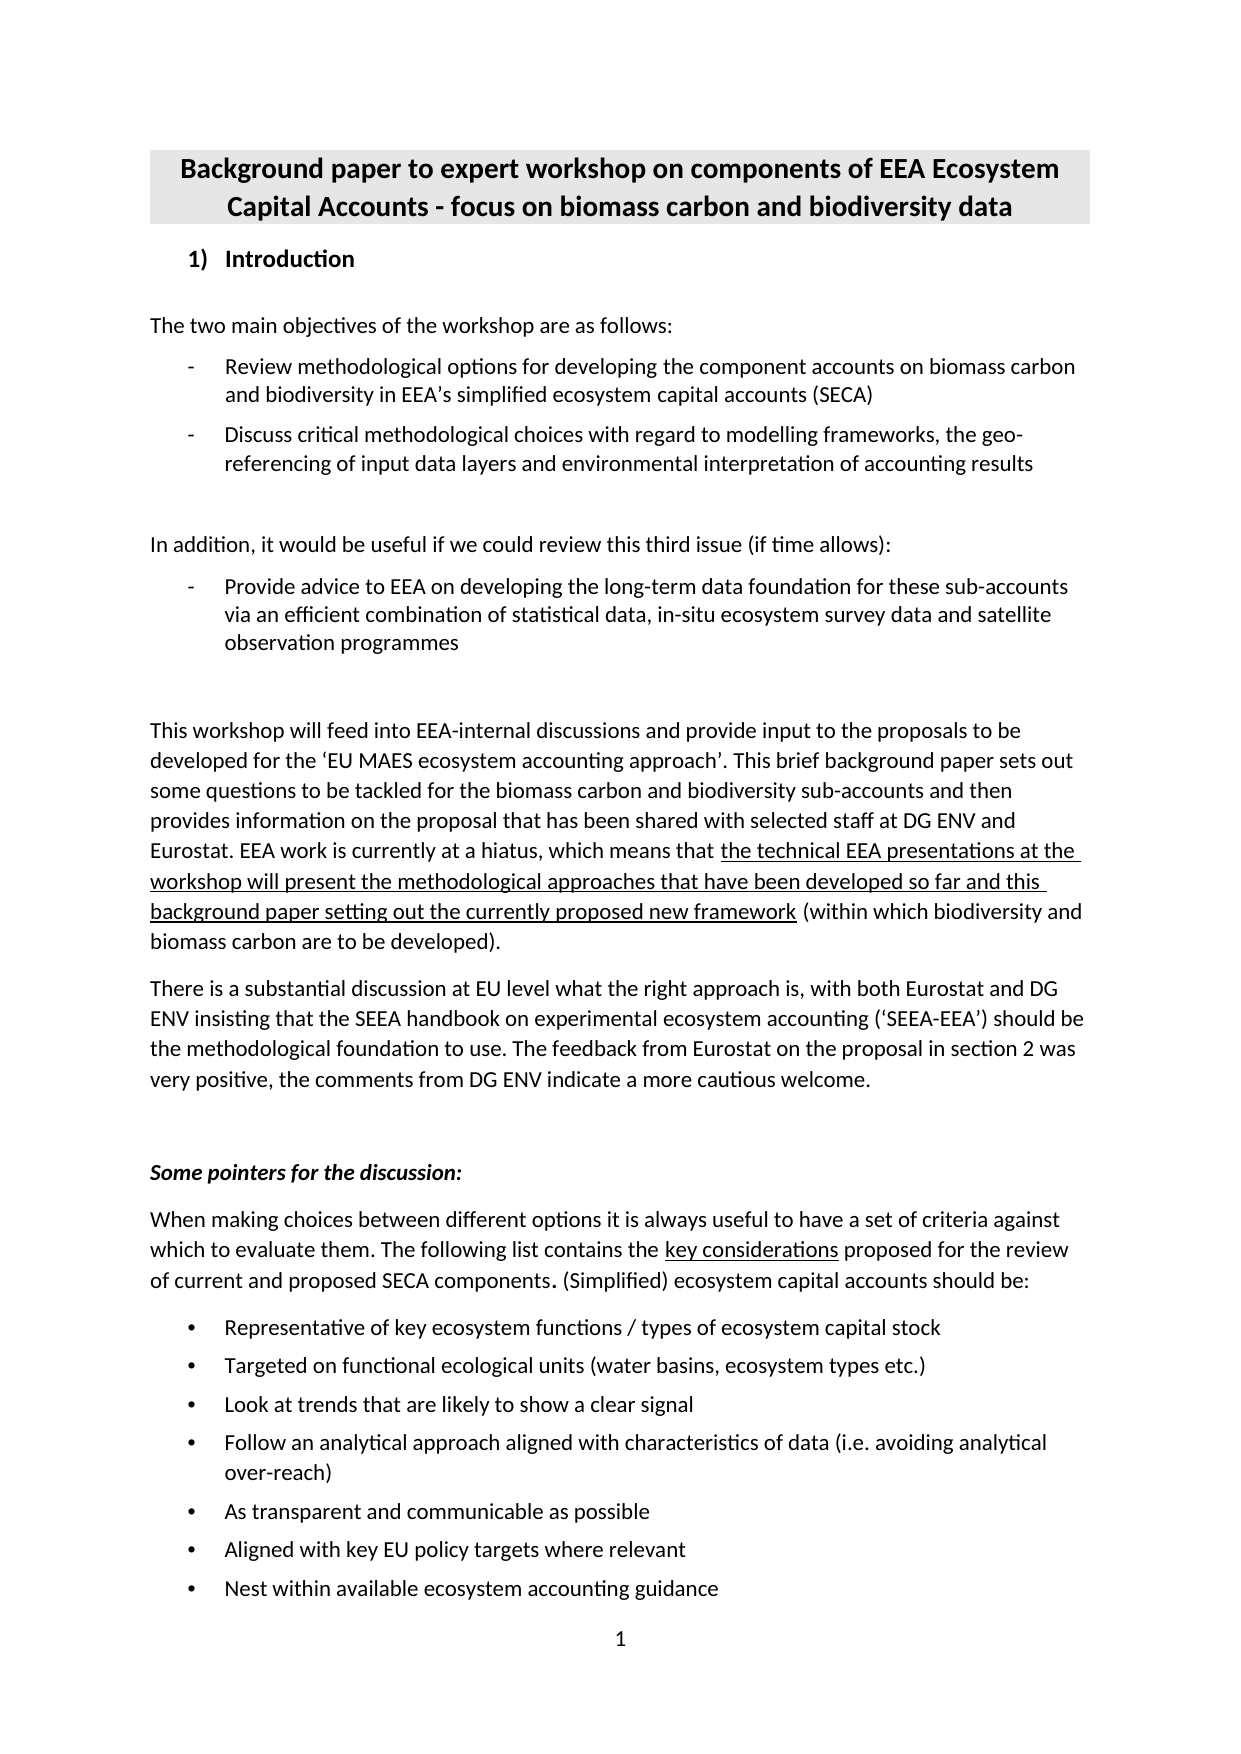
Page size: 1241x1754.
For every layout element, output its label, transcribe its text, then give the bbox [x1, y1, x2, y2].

text In addition, it would be useful if we could review this third issue (if time allows): [150, 530, 1090, 558]
text Background paper to expert workshop on components of EEA Ecosystem Capital Accounts - focus on biomass carbon and biodiversity data [150, 150, 1090, 224]
list Aligned with key EU policy targets where relevant [187, 1536, 1090, 1564]
list Representative of key ecosystem functions / types of ecosystem capital stock [187, 1313, 1090, 1341]
list Nest within available ecosystem accounting guidance [187, 1574, 1090, 1602]
text When making choices between different options it is always useful to have a set of criteria against which to evaluate them. The following list contains the key considerations proposed for the review of current and proposed SECA components. (Simplified) ecosystem capital accounts should be: [150, 1205, 1090, 1294]
list Follow an analytical approach aligned with characteristics of data (i.e. avoiding analytical over-reach) [187, 1428, 1090, 1487]
list Provide advice to EEA on developing the long-term data foundation for these sub-accounts via an efficient combination of statistical data, in-situ ecosystem survey data and satellite observation programmes [187, 572, 1090, 656]
text There is a substantial discussion at EU level what the right approach is, with both Eurostat and DG ENV insisting that the SEEA handbook on experimental ecosystem accounting (‘SEEA-EEA’) should be the methodological foundation to use. The feedback from Eurostat on the proposal in section 2 was very positive, the comments from DG ENV indicate a more cautious welcome. [150, 974, 1090, 1093]
subtitle The two main objectives of the workshop are as follows: [150, 312, 1090, 339]
list As transparent and communicable as possible [187, 1497, 1090, 1525]
list Review methodological options for developing the component accounts on biomass carbon and biodiversity in EEA’s simplified ecosystem capital accounts (SECA) [187, 352, 1090, 408]
text This workshop will feed into EEA-internal discussions and provide input to the proposals to be developed for the ‘EU MAES ecosystem accounting approach’. This brief background paper sets out some questions to be tackled for the biomass carbon and biodiversity sub-accounts and then provides information on the proposal that has been shared with selected staff at DG ENV and Eurostat. EEA work is currently at a hiatus, which means that the technical EEA presentations at the workshop will present the methodological approaches that have been developed so far and this background paper setting out the currently proposed new framework (within which biodiversity and biomass carbon are to be developed). [150, 716, 1090, 955]
list Look at trends that are likely to show a clear signal [187, 1390, 1090, 1418]
text Some pointers for the discussion: [150, 1158, 1090, 1187]
list Targeted on functional ecological units (water basins, ecosystem types etc.) [187, 1351, 1090, 1379]
list Introduction [187, 243, 1090, 274]
list Discuss critical methodological choices with regard to modelling frameworks, the geo-referencing of input data layers and environmental interpretation of accounting results [187, 421, 1090, 477]
